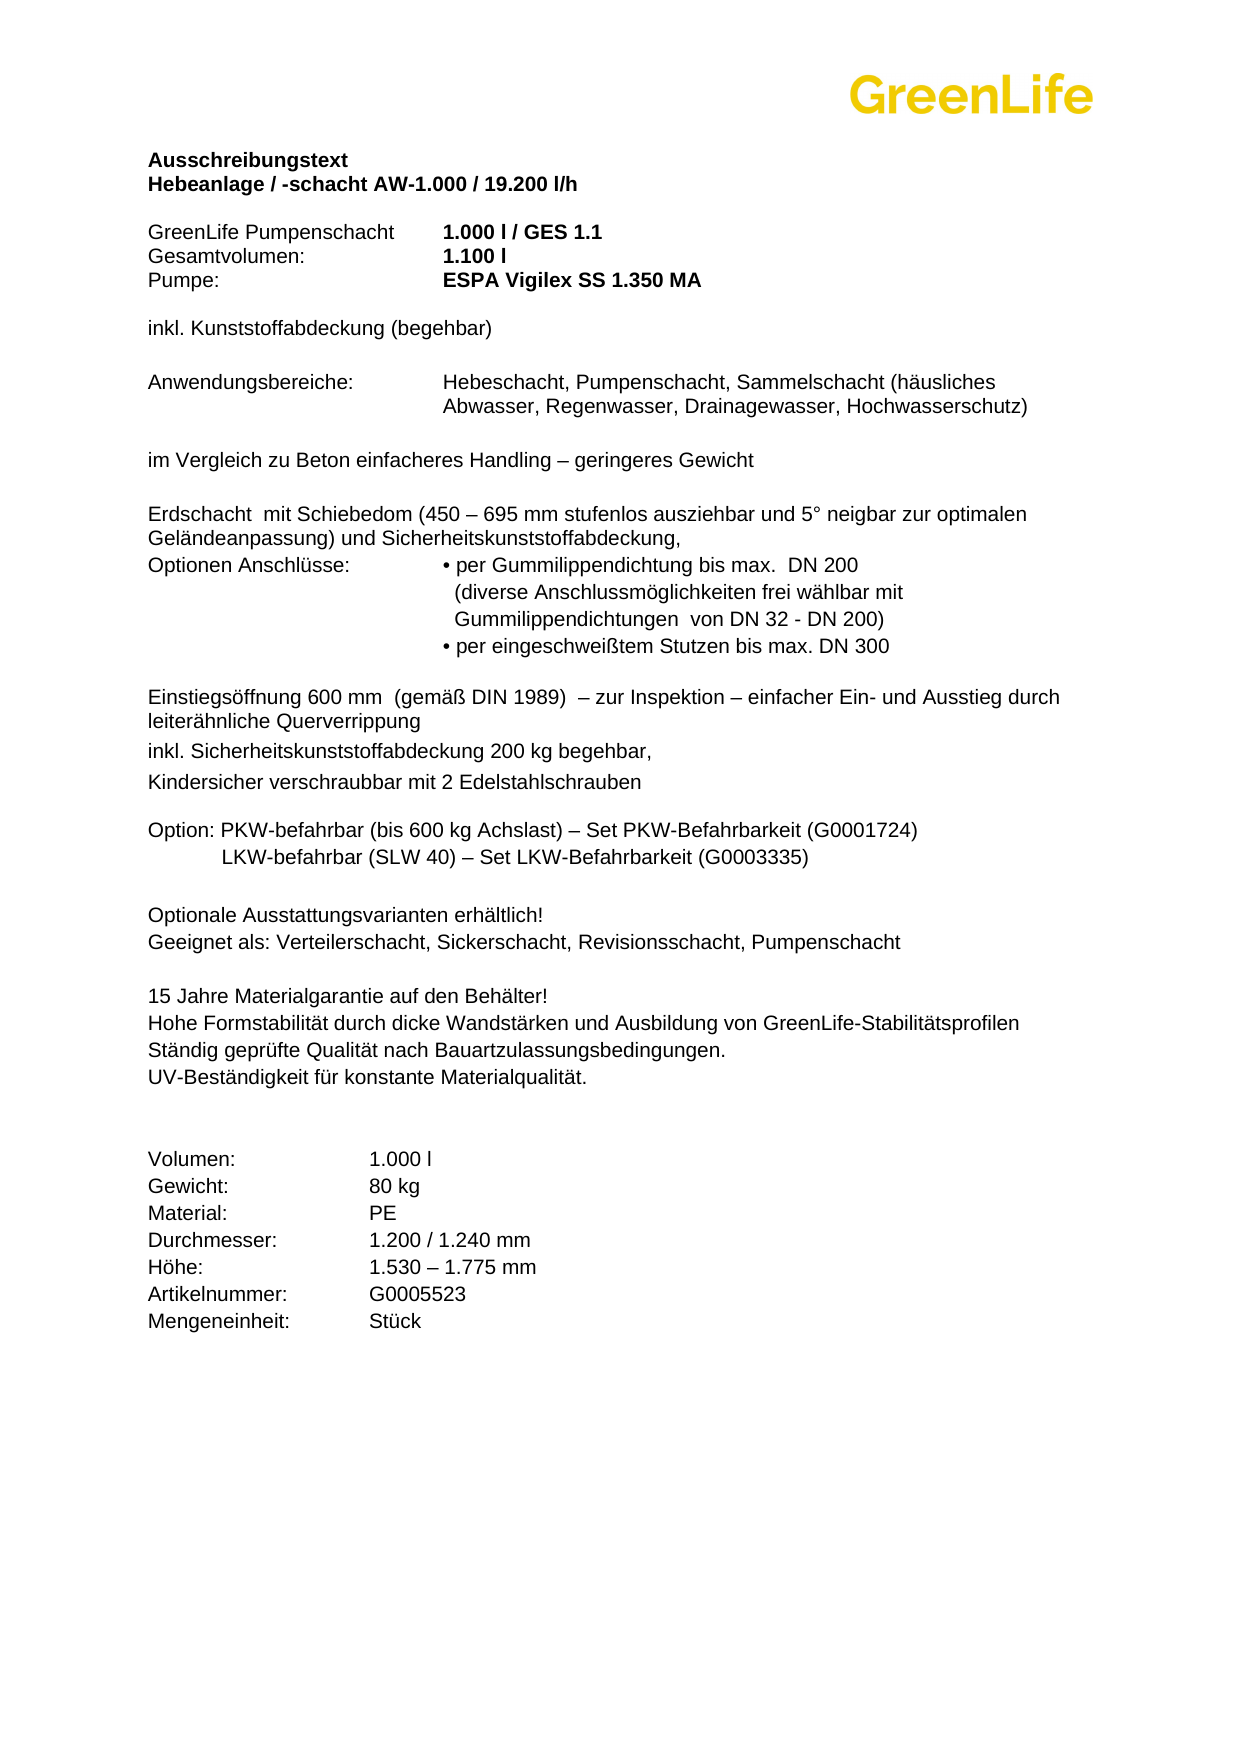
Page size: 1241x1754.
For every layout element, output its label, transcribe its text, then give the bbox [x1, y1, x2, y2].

text Optionen Anschlüsse: • per Gummilippendichtung bis max. DN 200 [148, 553, 1093, 577]
text (diverse Anschlussmöglichkeiten frei wählbar mit [443, 580, 1093, 604]
text Option: PKW-befahrbar (bis 600 kg Achslast) – Set PKW-Befahrbarkeit (G0001724) [148, 817, 1093, 841]
text Mengeneinheit: Stück [148, 1309, 1093, 1333]
text inkl. Sicherheitskunststoffabdeckung 200 kg begehbar, [148, 739, 1093, 763]
text Gewicht: 80 kg [148, 1173, 1093, 1197]
text Geeignet als: Verteilerschacht, Sickerschacht, Revisionsschacht, Pumpenschacht [148, 930, 1093, 954]
text UV-Beständigkeit für konstante Materialqualität. [148, 1065, 1093, 1089]
text Anwendungsbereiche: Hebeschacht, Pumpenschacht, Sammelschacht (häusliches Abwasser, Regenwasser, Drainagewasser, Hochwasserschutz) [148, 369, 1093, 417]
text Kindersicher verschraubbar mit 2 Edelstahlschrauben [148, 769, 1093, 793]
text Erdschacht mit Schiebedom (450 – 695 mm stufenlos ausziehbar und 5° neigbar zur optimalen Geländeanpassung) und Sicherheitskunststoffabdeckung, [148, 502, 1093, 550]
text Volumen: 1.000 l [148, 1146, 1093, 1170]
text Durchmesser: 1.200 / 1.240 mm [148, 1228, 1093, 1252]
text Hohe Formstabilität durch dicke Wandstärken und Ausbildung von GreenLife-Stabilitätsprofilen [148, 1011, 1093, 1035]
text Gesamtvolumen: 1.100 l [148, 243, 1093, 267]
text Ausschreibungstext [148, 148, 1093, 172]
text 15 Jahre Materialgarantie auf den Behälter! [148, 984, 1093, 1008]
text Höhe: 1.530 – 1.775 mm [148, 1255, 1093, 1279]
text Material: PE [148, 1201, 1093, 1224]
text GreenLife Pumpenschacht 1.000 l / GES 1.1 [148, 219, 1093, 243]
text Gummilippendichtungen von DN 32 - DN 200) [443, 607, 1093, 631]
text Hebeanlage / -schacht AW-1.000 / 19.200 l/h [148, 172, 1093, 196]
text Optionale Ausstattungsvarianten erhältlich! [148, 903, 1093, 927]
text im Vergleich zu Beton einfacheres Handling – geringeres Gewicht [148, 448, 1093, 472]
text Ständig geprüfte Qualität nach Bauartzulassungsbedingungen. [148, 1038, 1093, 1062]
text Einstiegsöffnung 600 mm (gemäß DIN 1989) – zur Inspektion – einfacher Ein- und Ausstieg durch leiterähnliche Querverrippung [148, 685, 1093, 733]
picture [850, 73, 1093, 114]
text Artikelnummer: G0005523 [148, 1282, 1093, 1306]
text inkl. Kunststoffabdeckung (begehbar) [148, 315, 1093, 339]
text Pumpe: ESPA Vigilex SS 1.350 MA [148, 267, 1093, 291]
text • per eingeschweißtem Stutzen bis max. DN 300 [443, 634, 1093, 658]
text LKW-befahrbar (SLW 40) – Set LKW-Befahrbarkeit (G0003335) [148, 844, 1093, 868]
